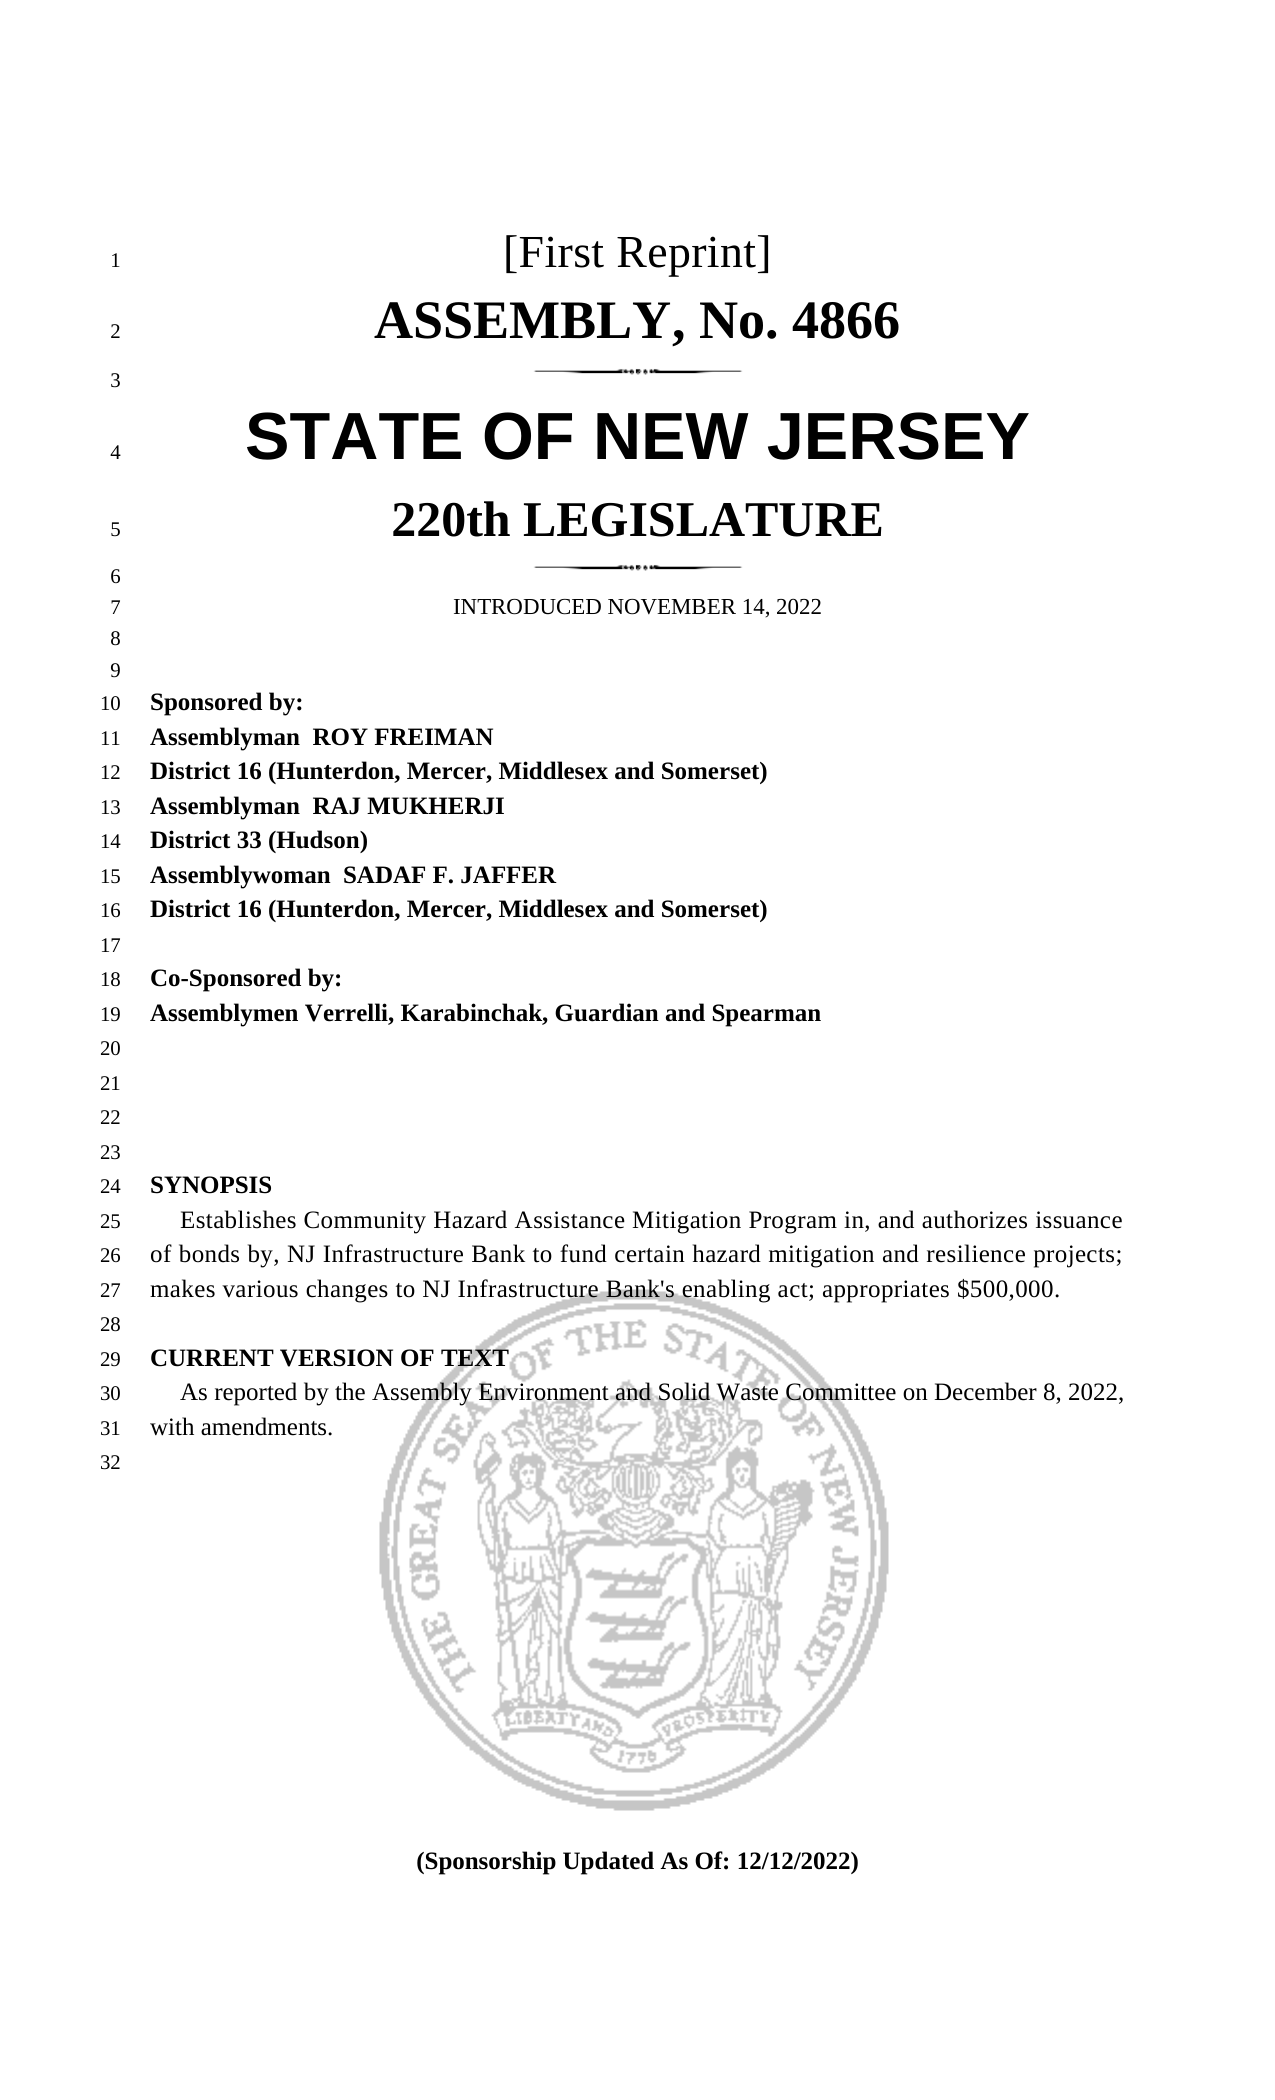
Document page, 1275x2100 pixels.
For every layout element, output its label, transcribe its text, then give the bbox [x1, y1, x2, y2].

text STATE OF NEW JERSEY [150, 397, 1125, 474]
text SYNOPSIS [150, 1170, 1125, 1199]
text Assemblyman ROY FREIMAN [150, 722, 1125, 751]
text District 33 (Hudson) [150, 825, 1125, 854]
text District 16 (Hunterdon, Mercer, Middlesex and Somerset) [150, 894, 1125, 923]
text Assemblyman RAJ MUKHERJI [150, 791, 1125, 820]
text ASSEMBLY, No. 4866 [150, 288, 1125, 351]
text District 16 (Hunterdon, Mercer, Middlesex and Somerset) [150, 756, 1125, 785]
text Establishes Community Hazard Assistance Mitigation Program in, and authorizes issuance of bonds by, NJ Infrastructure Bank to fund certain hazard mitigation and resilience projects; makes various changes to NJ Infrastructure Bank's enabling act; appropriates $500,000. [150, 1205, 1125, 1302]
text [First Reprint] [150, 225, 1125, 278]
text As reported by the Assembly Environment and Solid Waste Committee on December 8, 2022, with amendments. [150, 1377, 1125, 1440]
text 220th LEGISLATURE [150, 489, 1125, 547]
text Sponsored by: [150, 687, 1125, 716]
text INTRODUCED NOVEMBER 14, 2022 [150, 593, 1125, 619]
text Assemblywoman SADAF F. JAFFER [150, 860, 1125, 889]
text Co-Sponsored by: [150, 963, 1125, 992]
text CURRENT VERSION OF TEXT [150, 1343, 1125, 1371]
text Assemblymen Verrelli, Karabinchak, Guardian and Spearman [150, 998, 1125, 1027]
